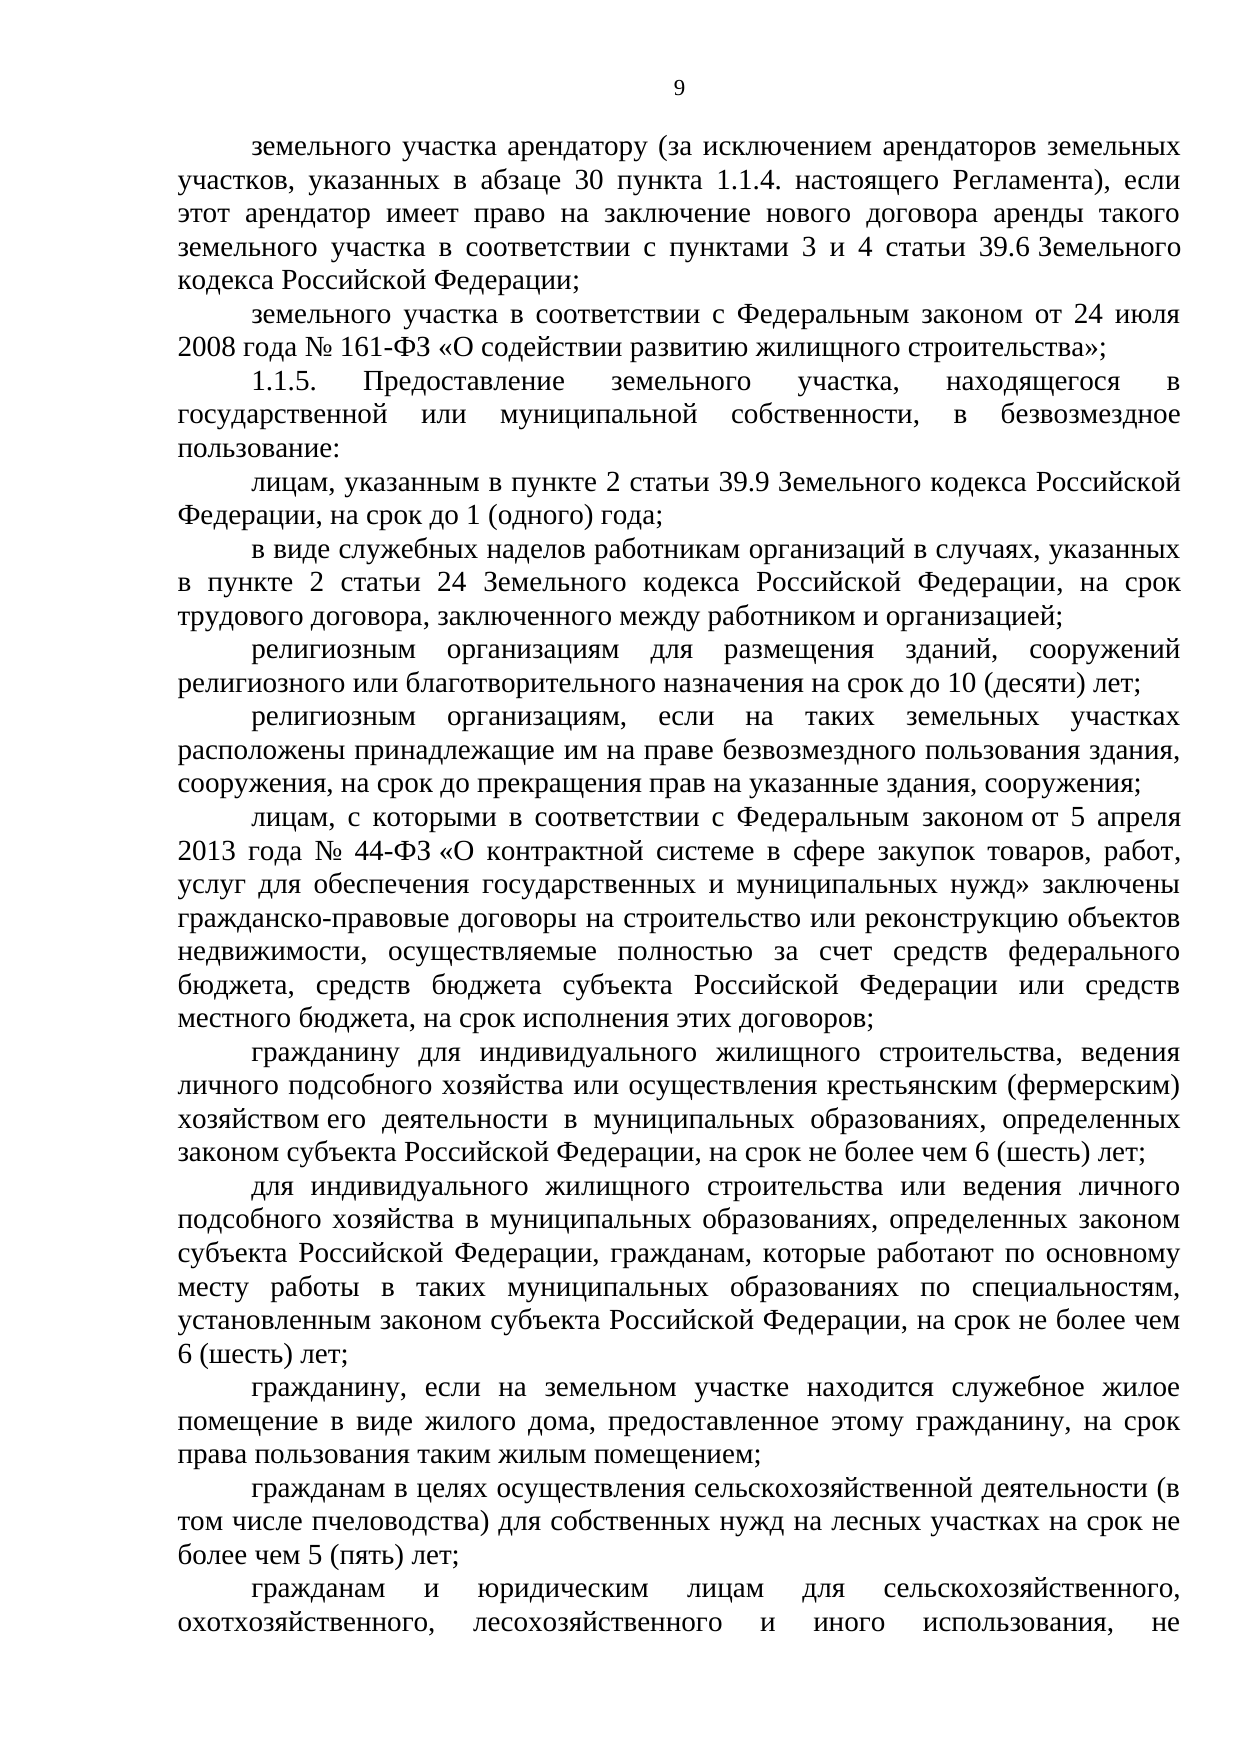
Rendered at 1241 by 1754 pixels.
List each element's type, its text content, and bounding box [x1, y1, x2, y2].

text лицам, указанным в пункте 2 статьи 39.9 Земельного кодекса Российской Федерации, на срок до 1 (одного) года; [177, 464, 1181, 531]
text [177, 1571, 1181, 1638]
text гражданину для индивидуального жилищного строительства, ведения личного подсобного хозяйства или осуществления крестьянским (фермерским) хозяйством его деятельности в муниципальных образованиях, определенных законом субъекта Российской Федерации, на срок не более чем 6 (шесть) лет; [177, 1034, 1181, 1168]
text в виде служебных наделов работникам организаций в случаях, указанных в пункте 2 статьи 24 Земельного кодекса Российской Федерации, на срок трудового договора, заключенного между работником и организацией; [177, 531, 1181, 631]
text гражданину, если на земельном участке находится служебное жилое помещение в виде жилого дома, предоставленное этому гражданину, на срок права пользования таким жилым помещением; [177, 1369, 1181, 1470]
text земельного участка в соответствии с Федеральным законом от 24 июля 2008 года № 161-ФЗ «О содействии развитию жилищного строительства»; [177, 296, 1181, 363]
text религиозным организациям для размещения зданий, сооружений религиозного или благотворительного назначения на срок до 10 (десяти) лет; [177, 631, 1181, 698]
text лицам, с которыми в соответствии с Федеральным законом от 5 апреля 2013 года № 44-ФЗ «О контрактной системе в сфере закупок товаров, работ, услуг для обеспечения государственных и муниципальных нужд» заключены гражданско-правовые договоры на строительство или реконструкцию объектов недвижимости, осуществляемые полностью за счет средств федерального бюджета, средств бюджета субъекта Российской Федерации или средств местного бюджета, на срок исполнения этих договоров; [177, 799, 1181, 1034]
text земельного участка арендатору (за исключением арендаторов земельных участков, указанных в абзаце 30 пункта 1.1.4. настоящего Регламента), если этот арендатор имеет право на заключение нового договора аренды такого земельного участка в соответствии с пунктами 3 и 4 статьи 39.6 Земельного кодекса Российской Федерации; [177, 128, 1181, 296]
text религиозным организациям, если на таких земельных участках расположены принадлежащие им на праве безвозмездного пользования здания, сооружения, на срок до прекращения прав на указанные здания, сооружения; [177, 698, 1181, 799]
text 1.1.5. Предоставление земельного участка, находящегося в государственной или муниципальной собственности, в безвозмездное пользование: [177, 363, 1181, 464]
text для индивидуального жилищного строительства или ведения личного подсобного хозяйства в муниципальных образованиях, определенных законом субъекта Российской Федерации, гражданам, которые работают по основному месту работы в таких муниципальных образованиях по специальностям, установленным законом субъекта Российской Федерации, на срок не более чем 6 (шесть) лет; [177, 1168, 1181, 1369]
text гражданам в целях осуществления сельскохозяйственной деятельности (в том числе пчеловодства) для собственных нужд на лесных участках на срок не более чем 5 (пять) лет; [177, 1470, 1181, 1571]
